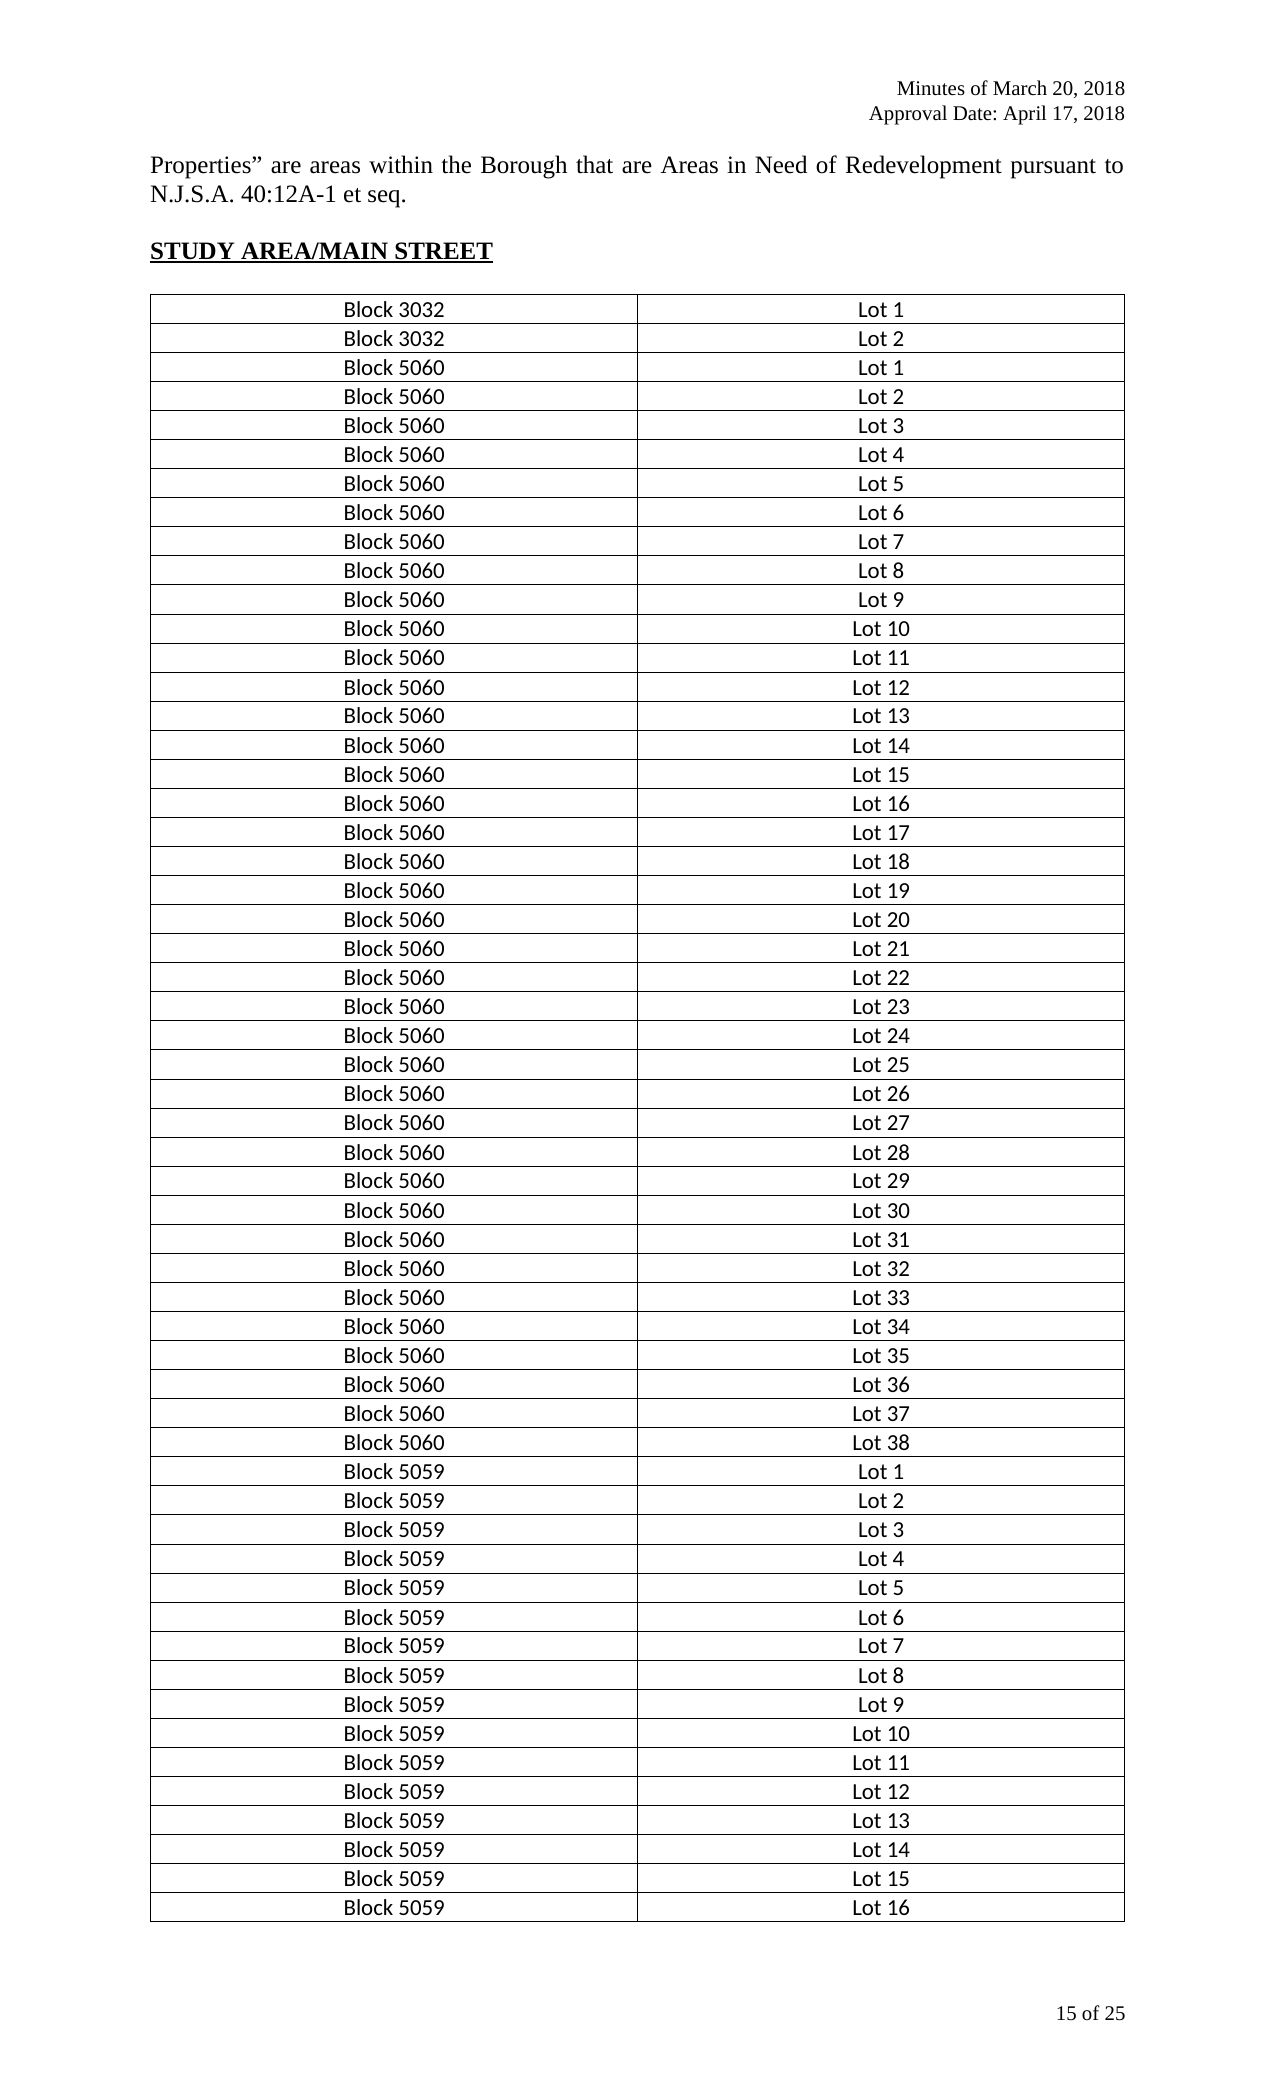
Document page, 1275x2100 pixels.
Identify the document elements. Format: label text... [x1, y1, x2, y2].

table_cell Lot 13 [638, 702, 1124, 730]
table_cell Block 5059 [151, 1864, 637, 1892]
table_cell Block 5060 [151, 527, 637, 555]
table_cell Block 5059 [151, 1893, 637, 1921]
table_cell Block 5059 [151, 1748, 637, 1776]
table_cell Block 3032 [151, 324, 637, 352]
table_cell Block 5060 [151, 1254, 637, 1282]
table_cell Lot 17 [638, 818, 1124, 846]
table_cell Block 5059 [151, 1457, 637, 1485]
table_cell Block 5060 [151, 1080, 637, 1107]
table_cell Lot 27 [638, 1109, 1124, 1137]
table_cell Lot 33 [638, 1283, 1124, 1311]
table_cell Block 5059 [151, 1719, 637, 1747]
table_cell Block 5060 [151, 1341, 637, 1369]
table_cell Block 5059 [151, 1515, 637, 1543]
table_cell Lot 23 [638, 992, 1124, 1020]
table_cell Lot 34 [638, 1312, 1124, 1340]
table_cell Lot 15 [638, 760, 1124, 788]
table_cell Block 5060 [151, 1138, 637, 1166]
table_cell Lot 16 [638, 1893, 1124, 1921]
table_cell Lot 12 [638, 1777, 1124, 1805]
table_cell Block 5060 [151, 673, 637, 701]
table_cell Block 5060 [151, 615, 637, 642]
table_cell Block 5060 [151, 1196, 637, 1224]
table_cell Block 5060 [151, 469, 637, 497]
table_cell Block 5059 [151, 1603, 637, 1631]
table_cell Block 5060 [151, 1283, 637, 1311]
table_cell Lot 10 [638, 1719, 1124, 1747]
table_cell Block 5060 [151, 585, 637, 613]
table_cell Lot 4 [638, 440, 1124, 468]
table_cell Lot 19 [638, 876, 1124, 904]
table_cell Lot 14 [638, 731, 1124, 759]
table_cell Lot 12 [638, 673, 1124, 701]
table_cell Block 5060 [151, 1370, 637, 1398]
table_cell Lot 28 [638, 1138, 1124, 1166]
table_cell Lot 2 [638, 1486, 1124, 1514]
table_cell Lot 3 [638, 1515, 1124, 1543]
table_cell Lot 20 [638, 905, 1124, 933]
table_cell Block 5060 [151, 847, 637, 875]
table_cell Lot 37 [638, 1399, 1124, 1427]
table_cell Block 5060 [151, 818, 637, 846]
table_header Block 3032 [151, 295, 637, 323]
table_cell Lot 1 [638, 1457, 1124, 1485]
table_cell Block 5059 [151, 1574, 637, 1602]
table_cell Block 5060 [151, 1050, 637, 1078]
table_cell Lot 21 [638, 934, 1124, 962]
table_header Lot 1 [638, 295, 1124, 323]
table_cell Block 5060 [151, 411, 637, 439]
table_cell Lot 5 [638, 1574, 1124, 1602]
table_cell Lot 1 [638, 353, 1124, 381]
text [150, 150, 1125, 207]
table_cell Block 5059 [151, 1806, 637, 1834]
table_cell Lot 30 [638, 1196, 1124, 1224]
table_cell Block 5060 [151, 440, 637, 468]
table_cell Lot 32 [638, 1254, 1124, 1282]
table_cell Block 5060 [151, 702, 637, 730]
table_cell Block 5060 [151, 934, 637, 962]
table_cell Block 5060 [151, 1167, 637, 1195]
table_cell Block 5060 [151, 905, 637, 933]
table_cell Block 5060 [151, 1109, 637, 1137]
table_cell Lot 29 [638, 1167, 1124, 1195]
table_cell Lot 26 [638, 1080, 1124, 1107]
table_cell Block 5060 [151, 1225, 637, 1253]
table_cell Block 5059 [151, 1486, 637, 1514]
table_cell Block 5060 [151, 963, 637, 991]
table_cell Lot 14 [638, 1835, 1124, 1863]
table_cell Lot 22 [638, 963, 1124, 991]
table_cell Lot 7 [638, 1632, 1124, 1660]
table_cell Lot 35 [638, 1341, 1124, 1369]
table_cell Block 5060 [151, 876, 637, 904]
table_cell Lot 8 [638, 1661, 1124, 1689]
table_cell Lot 9 [638, 585, 1124, 613]
table_cell Lot 3 [638, 411, 1124, 439]
table_cell Lot 6 [638, 498, 1124, 526]
table_cell Lot 11 [638, 644, 1124, 672]
table_cell Block 5060 [151, 789, 637, 817]
table_cell Lot 11 [638, 1748, 1124, 1776]
table_cell Block 5059 [151, 1777, 637, 1805]
table_cell Block 5060 [151, 760, 637, 788]
text STUDY AREA/MAIN STREET [150, 236, 1125, 265]
table_cell Lot 13 [638, 1806, 1124, 1834]
table_cell Lot 31 [638, 1225, 1124, 1253]
table_cell Lot 5 [638, 469, 1124, 497]
table_cell Lot 9 [638, 1690, 1124, 1718]
table_cell Block 5060 [151, 1021, 637, 1049]
table_cell Block 5060 [151, 1312, 637, 1340]
table_cell Lot 7 [638, 527, 1124, 555]
table_cell Lot 36 [638, 1370, 1124, 1398]
table_cell Lot 15 [638, 1864, 1124, 1892]
table_cell Lot 2 [638, 382, 1124, 410]
table_cell Block 5060 [151, 1428, 637, 1456]
table_cell Lot 24 [638, 1021, 1124, 1049]
table_cell Block 5060 [151, 992, 637, 1020]
table_cell Lot 18 [638, 847, 1124, 875]
table_cell Lot 25 [638, 1050, 1124, 1078]
table_cell Lot 10 [638, 615, 1124, 642]
table_cell Lot 16 [638, 789, 1124, 817]
table_cell Lot 4 [638, 1545, 1124, 1572]
table_cell Block 5060 [151, 353, 637, 381]
table_cell Lot 6 [638, 1603, 1124, 1631]
table_cell Block 5060 [151, 498, 637, 526]
table_cell Block 5059 [151, 1632, 637, 1660]
table_cell Block 5060 [151, 644, 637, 672]
table_cell Lot 2 [638, 324, 1124, 352]
table_cell Block 5060 [151, 556, 637, 584]
table_cell Lot 8 [638, 556, 1124, 584]
table_cell Block 5059 [151, 1661, 637, 1689]
table_cell Block 5059 [151, 1690, 637, 1718]
table_cell Block 5060 [151, 382, 637, 410]
table_cell Block 5059 [151, 1835, 637, 1863]
table_cell Block 5059 [151, 1545, 637, 1572]
table_cell Block 5060 [151, 1399, 637, 1427]
table_cell Block 5060 [151, 731, 637, 759]
table_cell Lot 38 [638, 1428, 1124, 1456]
